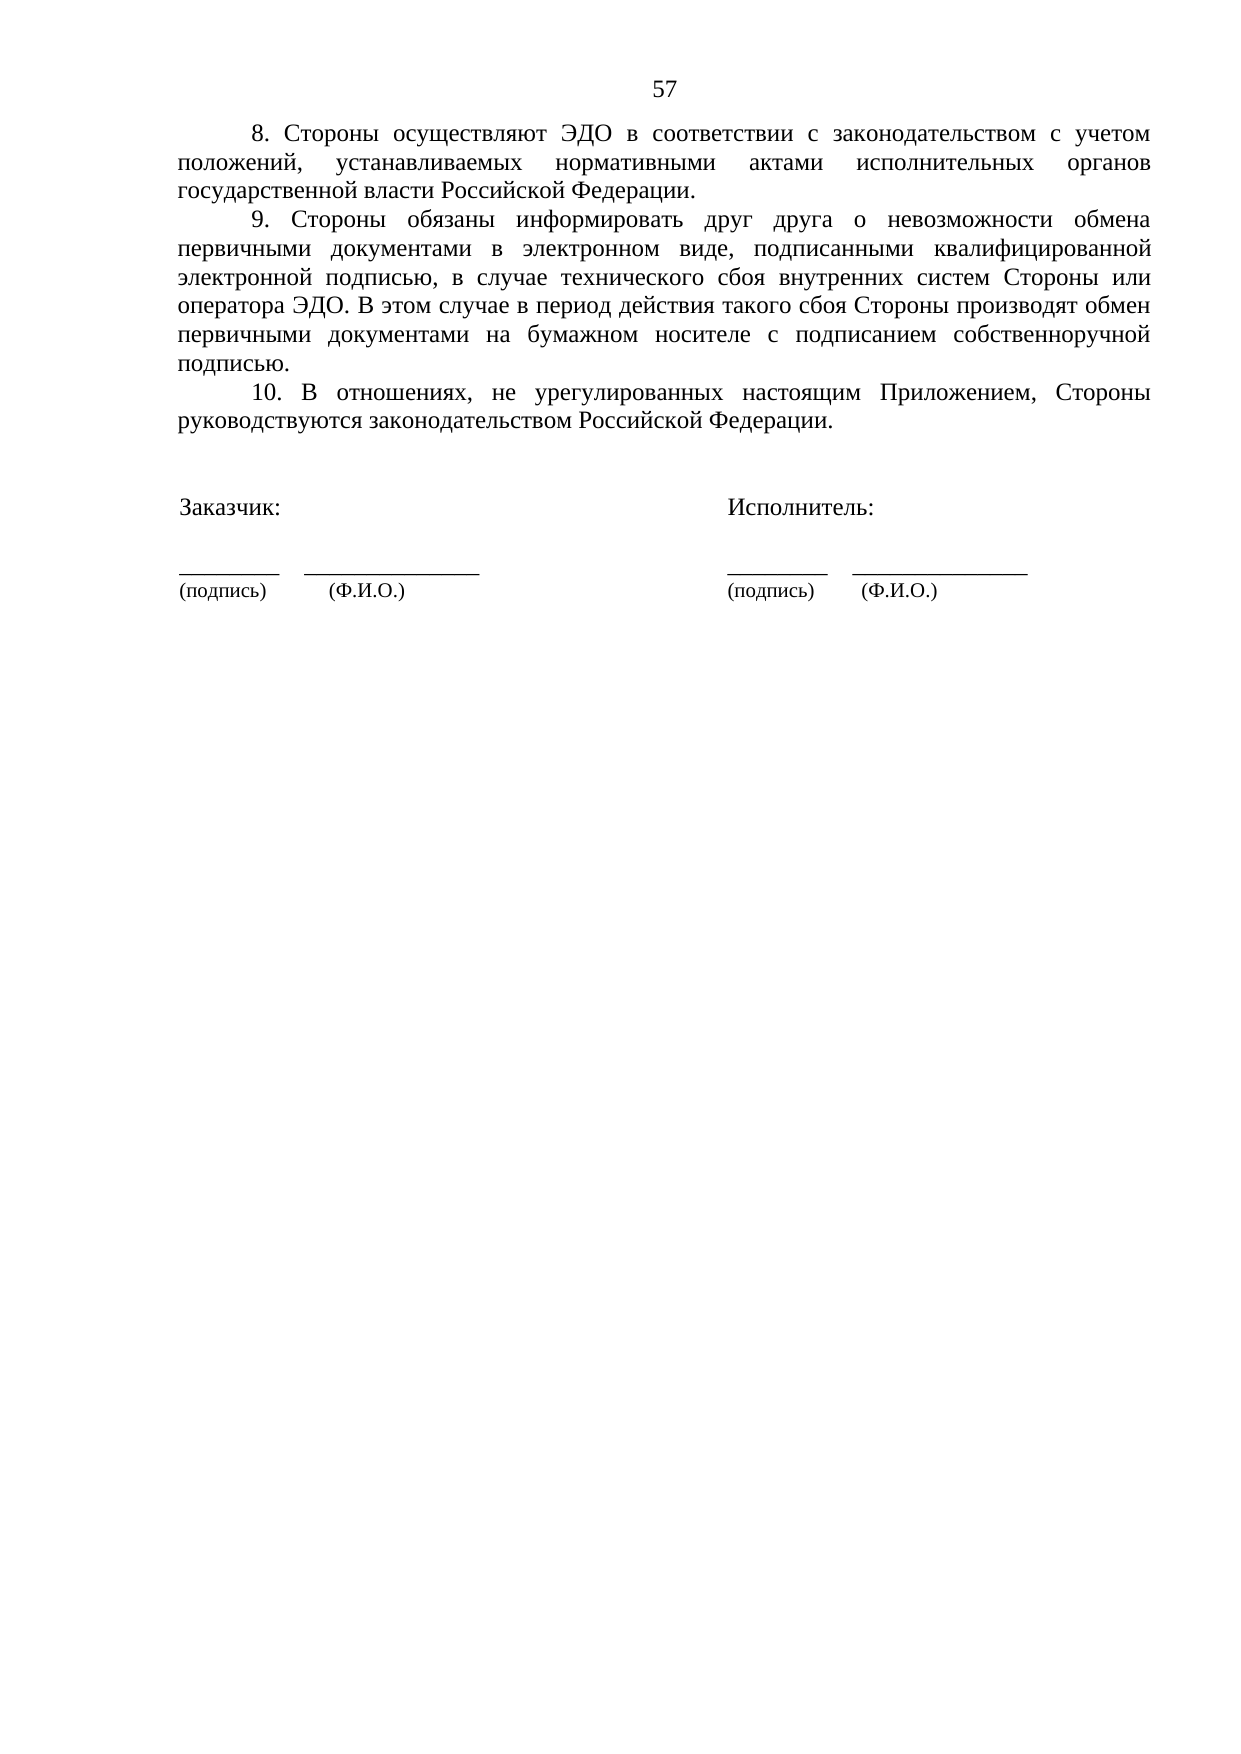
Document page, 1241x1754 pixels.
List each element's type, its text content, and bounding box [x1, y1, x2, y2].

text 8. Стороны осуществляют ЭДО в соответствии с законодательством с учетом положений, устанавливаемых нормативными актами исполнительных органов государственной власти Российской Федерации. [177, 118, 1152, 204]
text 9. Стороны обязаны информировать друг друга о невозможности обмена первичными документами в электронном виде, подписанными квалифицированной электронной подписью, в случае технического сбоя внутренних систем Стороны или оператора ЭДО. В этом случае в период действия такого сбоя Стороны производят обмен первичными документами на бумажном носителе с подписанием собственноручной подписью. [177, 204, 1152, 377]
table_header Заказчик: ________ ______________ (подпись) (Ф.И.О.) [168, 492, 716, 620]
text 10. В отношениях, не урегулированных настоящим Приложением, Стороны руководствуются законодательством Российской Федерации. [177, 377, 1152, 434]
table_header Исполнитель: ________ ______________ (подпись) (Ф.И.О.) [716, 492, 1161, 620]
